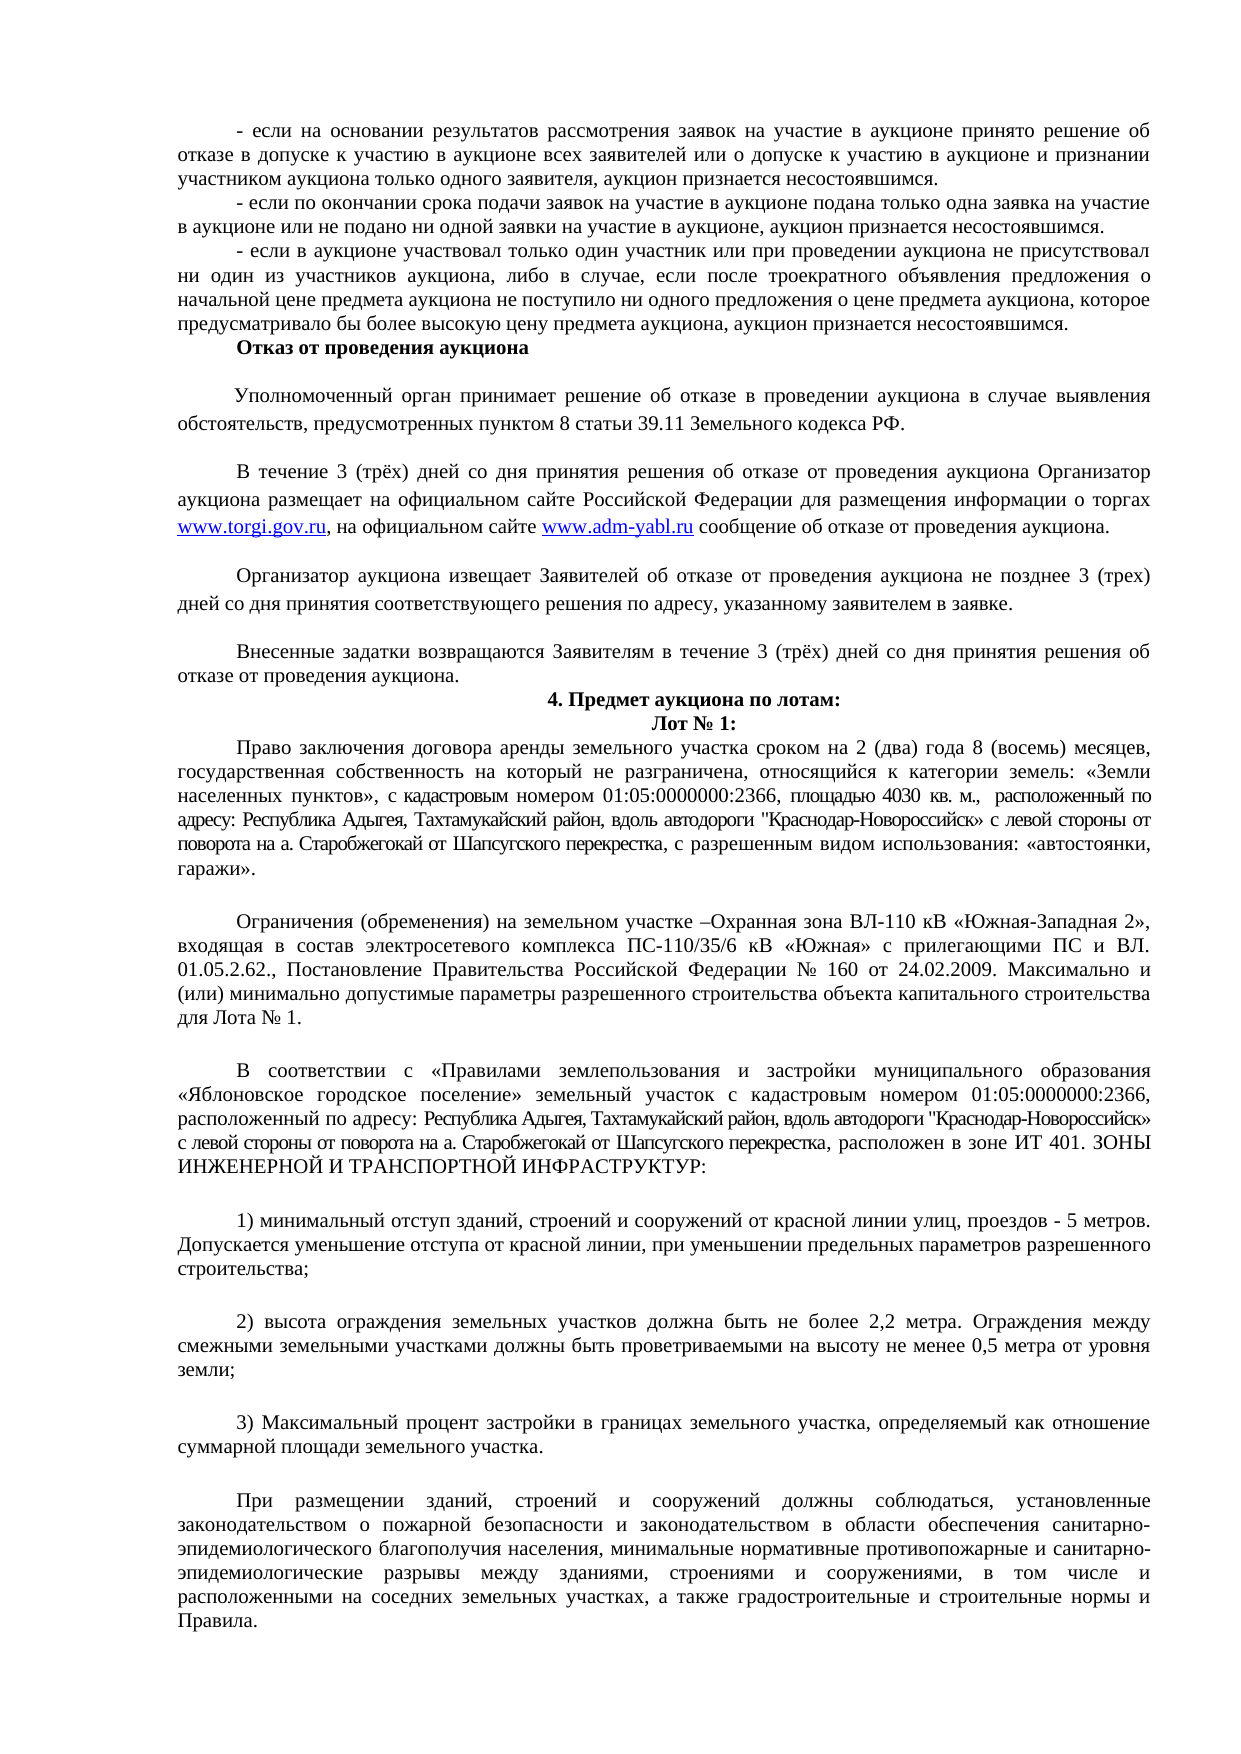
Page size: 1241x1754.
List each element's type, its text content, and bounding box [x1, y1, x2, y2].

text 1) минимальный отступ зданий, строений и сооружений от красной линии улиц, проездов - 5 метров. Допускается уменьшение отступа от красной линии, при уменьшении предельных параметров разрешенного строительства; [177, 1208, 1152, 1280]
text - если на основании результатов рассмотрения заявок на участие в аукционе принято решение об отказе в допуске к участию в аукционе всех заявителей или о допуске к участию в аукционе и признании участником аукциона только одного заявителя, аукцион признается несостоявшимся. [177, 118, 1152, 190]
text В соответствии с «Правилами землепользования и застройки муниципального образования «Яблоновское городское поселение» земельный участок с кадастровым номером 01:05:0000000:2366, расположенный по адресу: Республика Адыгея, Тахтамукайский район, вдоль автодороги "Краснодар-Новороссийск» с левой стороны от поворота на а. Старобжегокай от Шапсугского перекрестка, расположен в зоне ИТ 401. ЗОНЫ ИНЖЕНЕРНОЙ И ТРАНСПОРТНОЙ ИНФРАСТРУКТУР: [177, 1058, 1152, 1178]
text 2) высота ограждения земельных участков должна быть не более 2,2 метра. Ограждения между смежными земельными участками должны быть проветриваемыми на высоту не менее 0,5 метра от уровня земли; [177, 1309, 1152, 1381]
text - если в аукционе участвовал только один участник или при проведении аукциона не присутствовал ни один из участников аукциона, либо в случае, если после троекратного объявления предложения о начальной цене предмета аукциона не поступило ни одного предложения о цене предмета аукциона, которое предусматривало бы более высокую цену предмета аукциона, аукцион признается несостоявшимся. [177, 238, 1152, 335]
text Ограничения (обременения) на земельном участке –Охранная зона ВЛ-110 кВ «Южная-Западная 2», входящая в состав электросетевого комплекса ПС-110/35/6 кВ «Южная» с прилегающими ПС и ВЛ. 01.05.2.62., Постановление Правительства Российской Федерации № 160 от 24.02.2009. Максимально и (или) минимально допустимые параметры разрешенного строительства объекта капитального строительства для Лота № 1. [177, 909, 1152, 1029]
text Право заключения договора аренды земельного участка сроком на 2 (два) года 8 (восемь) месяцев, государственная собственность на который не разграничена, относящийся к категории земель: «Земли населенных пунктов», с кадастровым номером 01:05:0000000:2366, площадью 4030 кв. м., расположенный по адресу: Республика Адыгея, Тахтамукайский район, вдоль автодороги "Краснодар-Новороссийск» с левой стороны от поворота на а. Старобжегокай от Шапсугского перекрестка, с разрешенным видом использования: «автостоянки, гаражи». [177, 735, 1152, 879]
text 4. Предмет аукциона по лотам: [177, 687, 1152, 711]
text Внесенные задатки возвращаются Заявителям в течение 3 (трёх) дней со дня принятия решения об отказе от проведения аукциона. [177, 639, 1152, 687]
text Организатор аукциона извещает Заявителей об отказе от проведения аукциона не позднее 3 (трех) дней со дня принятия соответствующего решения по адресу, указанному заявителем в заявке. [177, 563, 1152, 614]
text Лот № 1: [177, 711, 1152, 735]
text 3) Максимальный процент застройки в границах земельного участка, определяемый как отношение суммарной площади земельного участка. [177, 1410, 1152, 1458]
text В течение 3 (трёх) дней со дня принятия решения об отказе от проведения аукциона Организатор аукциона размещает на официальном сайте Российской Федерации для размещения информации о торгах www.torgi.gov.ru, на официальном сайте www.adm-yabl.ru сообщение об отказе от проведения аукциона. [177, 459, 1152, 538]
text При размещении зданий, строений и сооружений должны соблюдаться, установленные законодательством о пожарной безопасности и законодательством в области обеспечения санитарно-эпидемиологического благополучия населения, минимальные нормативные противопожарные и санитарно-эпидемиологические разрывы между зданиями, строениями и сооружениями, в том числе и расположенными на соседних земельных участках, а также градостроительные и строительные нормы и Правила. [177, 1488, 1152, 1632]
text Уполномоченный орган принимает решение об отказе в проведении аукциона в случае выявления обстоятельств, предусмотренных пунктом 8 статьи 39.11 Земельного кодекса РФ. [177, 383, 1152, 435]
text Отказ от проведения аукциона [177, 335, 1152, 359]
text - если по окончании срока подачи заявок на участие в аукционе подана только одна заявка на участие в аукционе или не подано ни одной заявки на участие в аукционе, аукцион признается несостоявшимся. [177, 190, 1152, 238]
